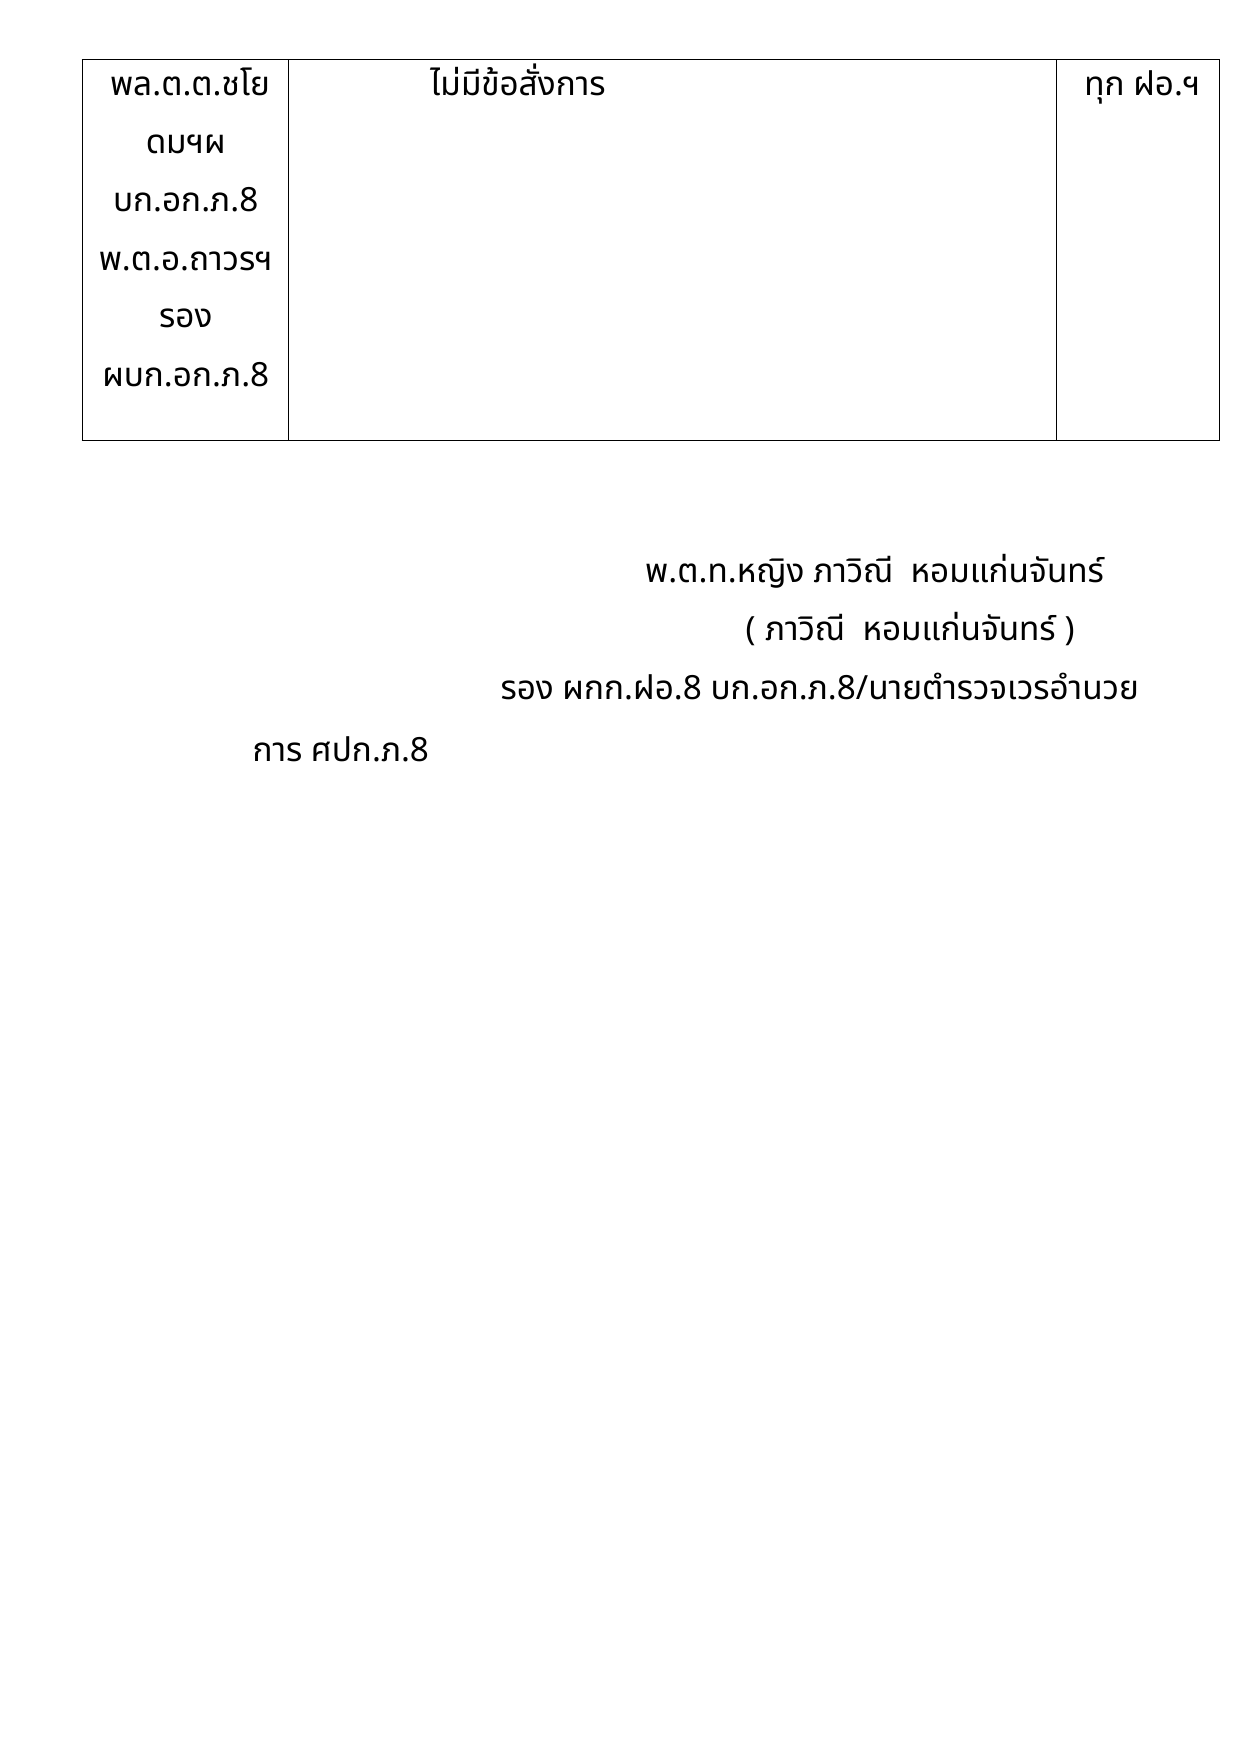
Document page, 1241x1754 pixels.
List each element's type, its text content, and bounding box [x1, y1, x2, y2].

table_cell ทุก ฝอ.ฯ [1057, 60, 1219, 440]
text รอง ผกก.ฝอ.8 บก.อก.ภ.8/นายตำรวจเวรอำนวยการ ศปก.ภ.8 [252, 663, 1167, 777]
table_cell พล.ต.ต.ชโยดมฯผบก.อก.ภ.8 พ.ต.อ.ถาวรฯ รอง ผบก.อก.ภ.8 [83, 60, 288, 440]
text ( ภาวิณี หอมแก่นจันทร์ ) [177, 605, 1167, 655]
text พ.ต.ท.หญิง ภาวิณี หอมแก่นจันทร์ [177, 547, 1167, 597]
table_cell ไม่มีข้อสั่งการ [289, 60, 1056, 440]
